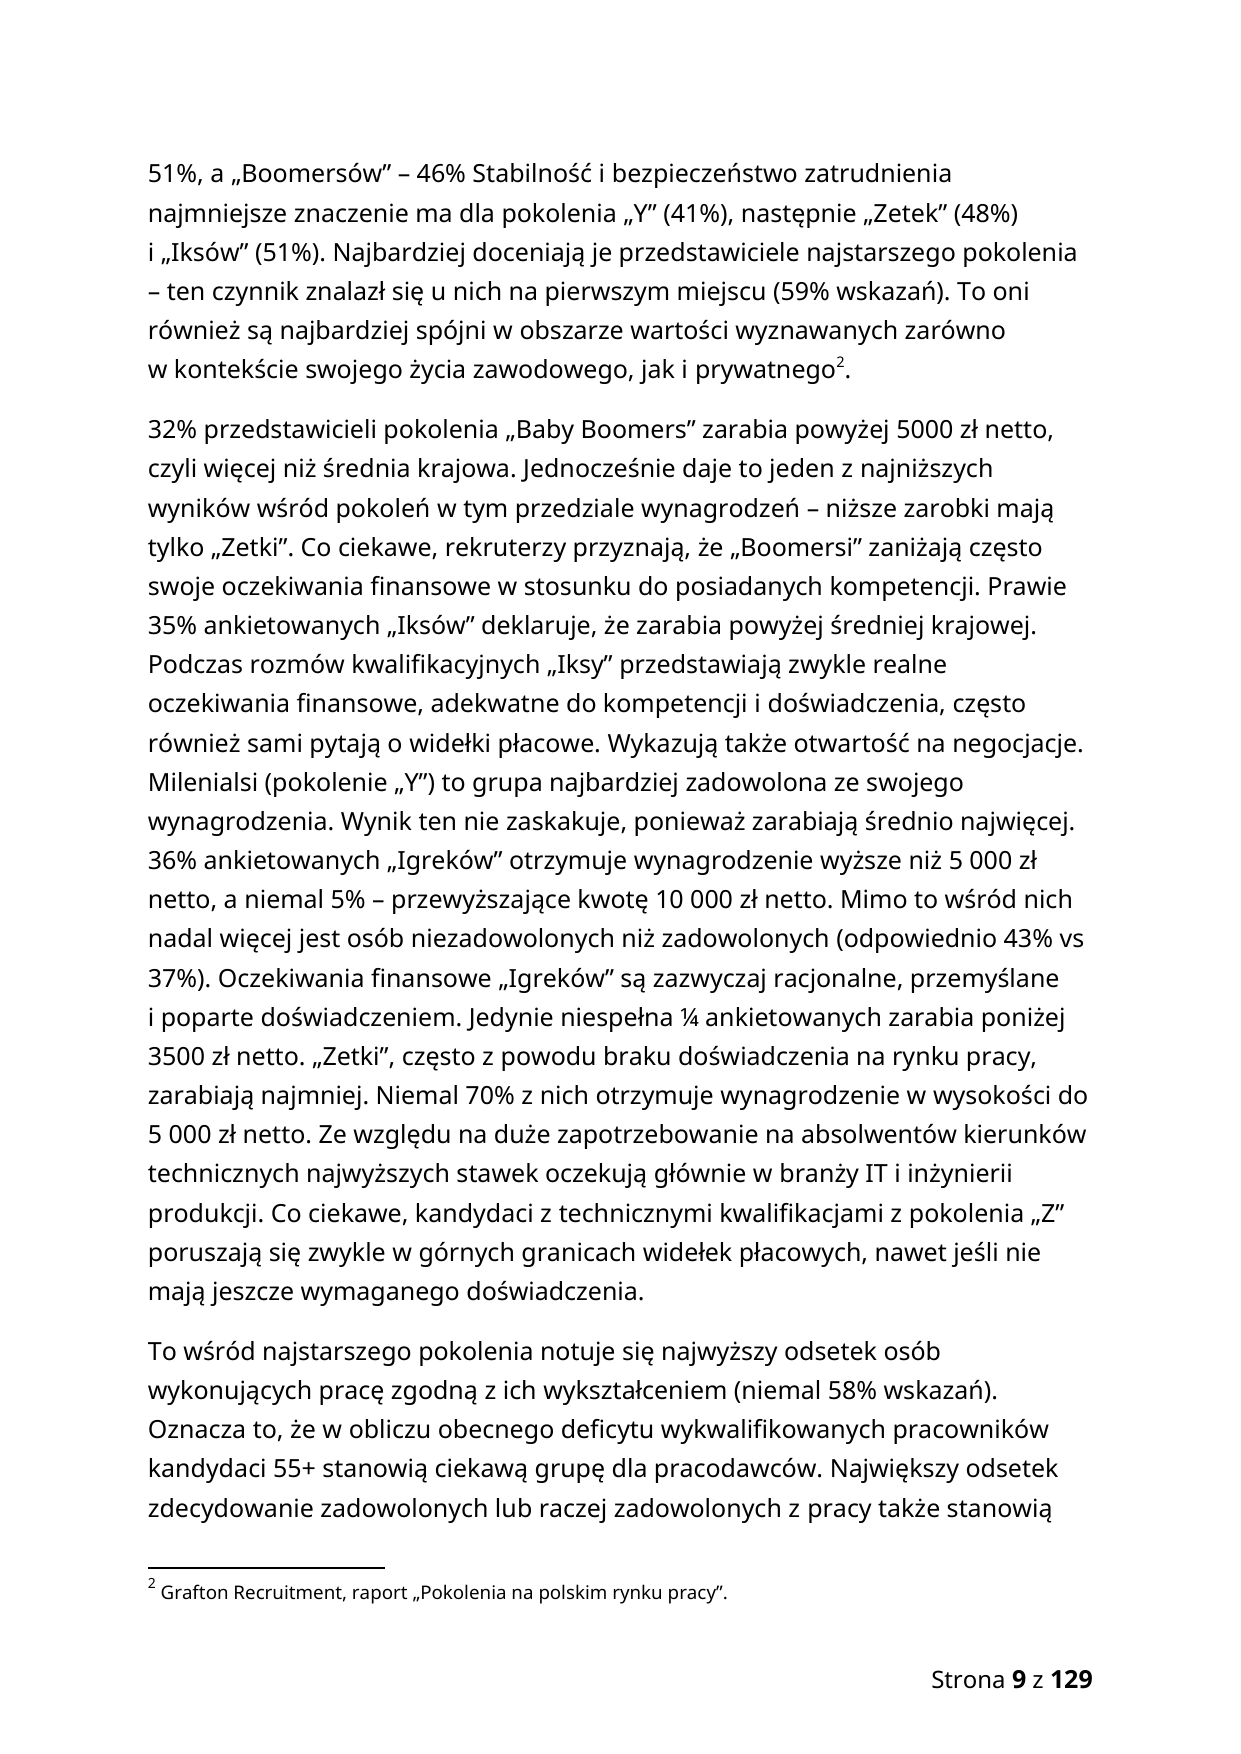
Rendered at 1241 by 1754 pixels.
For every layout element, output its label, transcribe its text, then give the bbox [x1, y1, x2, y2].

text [148, 156, 1093, 386]
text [148, 1334, 1093, 1524]
text 32% przedstawicieli pokolenia „Baby Boomers” zarabia powyżej 5000 zł netto, czyli więcej niż średnia krajowa. Jednocześnie daje to jeden z najniższych wyników wśród pokoleń w tym przedziale wynagrodzeń – niższe zarobki mają tylko „Zetki”. Co ciekawe, rekruterzy przyznają, że „Boomersi” zaniżają często swoje oczekiwania finansowe w stosunku do posiadanych kompetencji. Prawie 35% ankietowanych „Iksów” deklaruje, że zarabia powyżej średniej krajowej. Podczas rozmów kwalifikacyjnych „Iksy” przedstawiają zwykle realne oczekiwania finansowe, adekwatne do kompetencji i doświadczenia, często również sami pytają o widełki płacowe. Wykazują także otwartość na negocjacje. Milenialsi (pokolenie „Y”) to grupa najbardziej zadowolona ze swojego wynagrodzenia. Wynik ten nie zaskakuje, ponieważ zarabiają średnio najwięcej. 36% ankietowanych „Igreków” otrzymuje wynagrodzenie wyższe niż 5 000 zł netto, a niemal 5% – przewyższające kwotę 10 000 zł netto. Mimo to wśród nich nadal więcej jest osób niezadowolonych niż zadowolonych (odpowiednio 43% vs 37%). Oczekiwania finansowe „Igreków” są zazwyczaj racjonalne, przemyślane i poparte doświadczeniem. Jedynie niespełna ¼ ankietowanych zarabia poniżej 3500 zł netto. „Zetki”, często z powodu braku doświadczenia na rynku pracy, zarabiają najmniej. Niemal 70% z nich otrzymuje wynagrodzenie w wysokości do 5 000 zł netto. Ze względu na duże zapotrzebowanie na absolwentów kierunków technicznych najwyższych stawek oczekują głównie w branży IT i inżynierii produkcji. Co ciekawe, kandydaci z technicznymi kwalifikacjami z pokolenia „Z” poruszają się zwykle w górnych granicach widełek płacowych, nawet jeśli nie mają jeszcze wymaganego doświadczenia. [148, 412, 1093, 1308]
